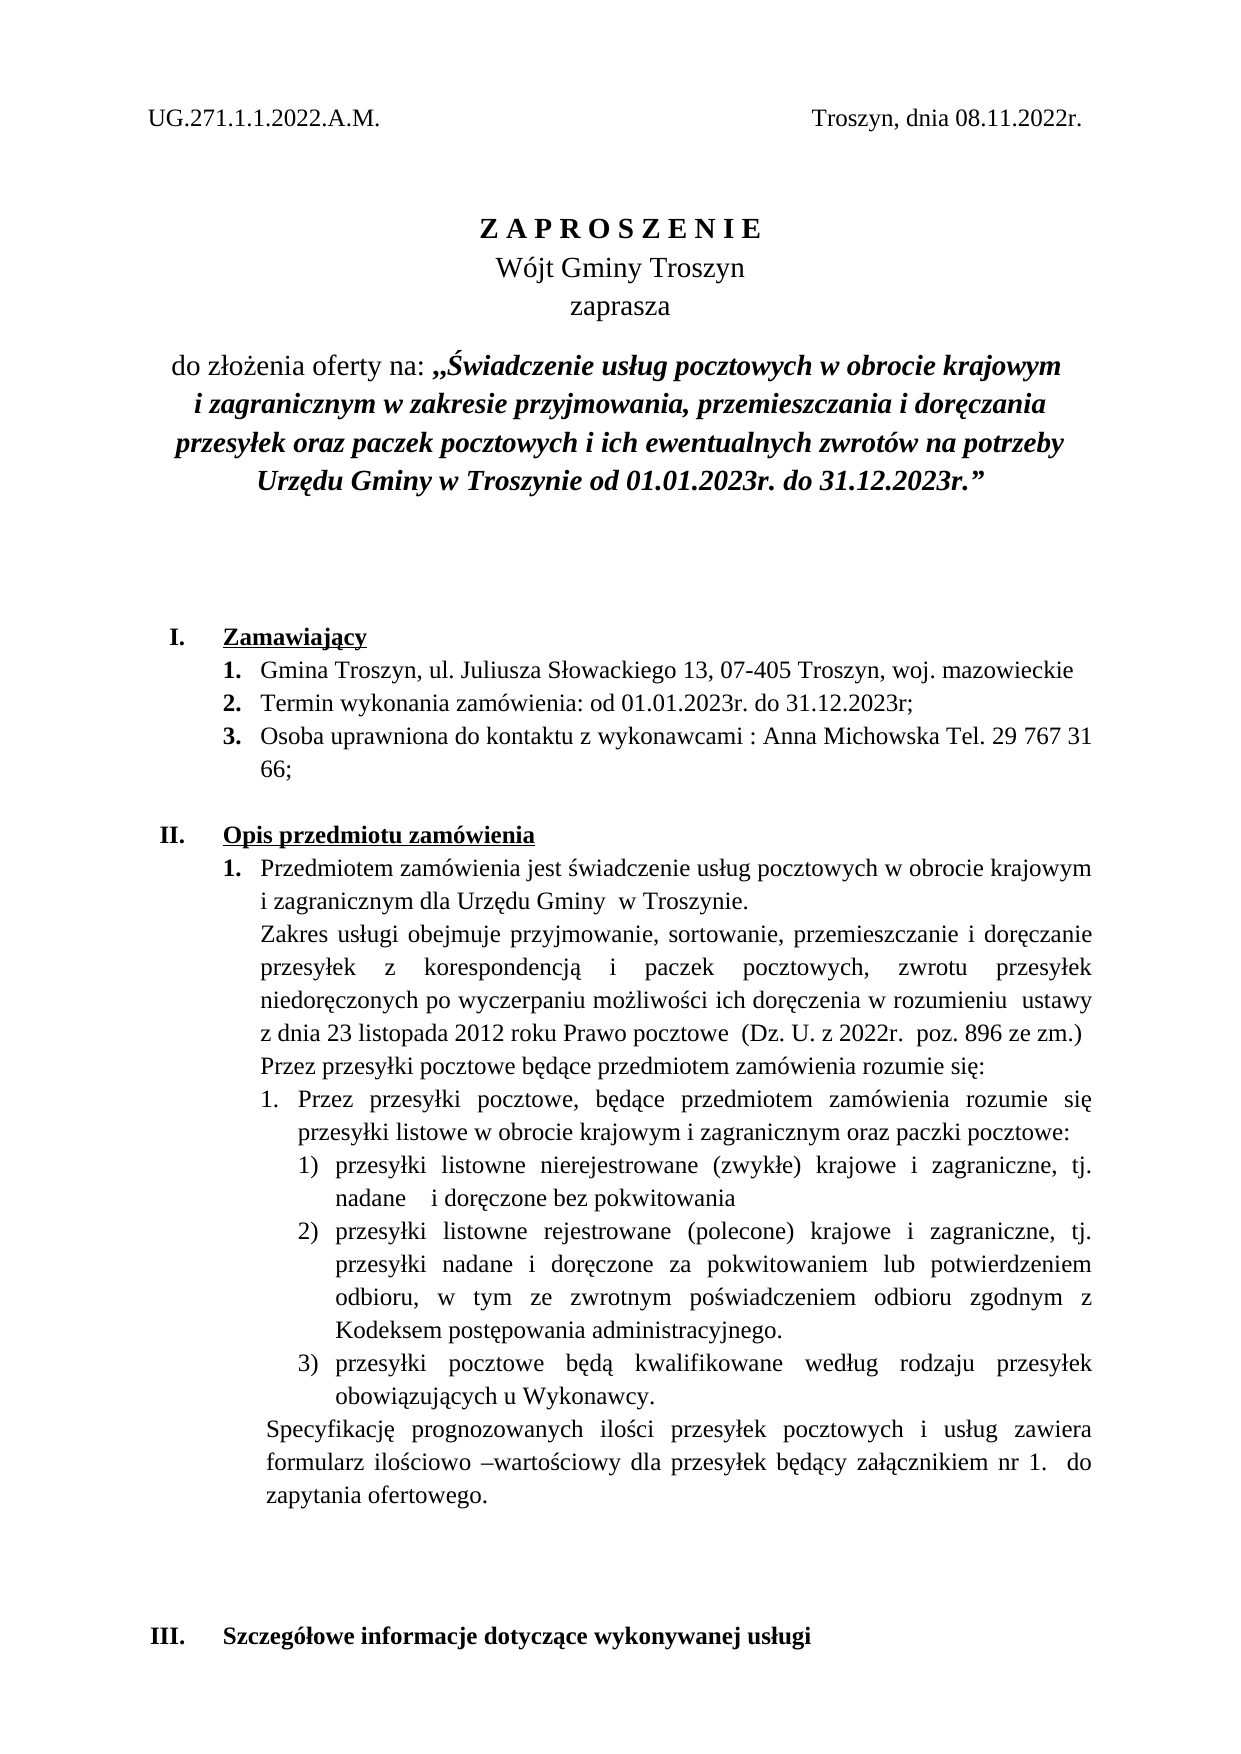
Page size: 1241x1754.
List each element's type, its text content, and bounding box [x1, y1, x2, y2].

list Specyfikację prognozowanych ilości przesyłek pocztowych i usług zawiera formularz ilościowo –wartościowy dla przesyłek będący załącznikiem nr 1. do zapytania ofertowego. [266, 1414, 1093, 1509]
list Termin wykonania zamówienia: od 01.01.2023r. do 31.12.2023r; [223, 688, 1093, 716]
list Osoba uprawniona do kontaktu z wykonawcami : Anna Michowska Tel. 29 767 31 66; [223, 721, 1093, 782]
list Zakres usługi obejmuje przyjmowanie, sortowanie, przemieszczanie i doręczanie przesyłek z korespondencją i paczek pocztowych, zwrotu przesyłek niedoręczonych po wyczerpaniu możliwości ich doręczenia w rozumieniu ustawy z dnia 23 listopada 2012 roku Prawo pocztowe (Dz. U. z 2022r. poz. 896 ze zm.) [260, 919, 1093, 1047]
list Przez przesyłki pocztowe, będące przedmiotem zamówienia rozumie się przesyłki listowe w obrocie krajowym i zagranicznym oraz paczki pocztowe: [260, 1084, 1093, 1146]
list przesyłki pocztowe będą kwalifikowane według rodzaju przesyłek obowiązujących u Wykonawcy. [298, 1348, 1093, 1410]
list Przez przesyłki pocztowe będące przedmiotem zamówienia rozumie się: [260, 1051, 1093, 1080]
list przesyłki listowne rejestrowane (polecone) krajowe i zagraniczne, tj. przesyłki nadane i doręczone za pokwitowaniem lub potwierdzeniem odbioru, w tym ze zwrotnym poświadczeniem odbioru zgodnym z Kodeksem postępowania administracyjnego. [298, 1216, 1093, 1344]
list przesyłki listowne nierejestrowane (zwykłe) krajowe i zagraniczne, tj. nadane i doręczone bez pokwitowania [298, 1150, 1093, 1212]
list Szczegółowe informacje dotyczące wykonywanej usługi [185, 1621, 1093, 1650]
text UG.271.1.1.2022.A.M. Troszyn, dnia 08.11.2022r. [148, 103, 1093, 132]
list Zamawiający [185, 622, 1093, 650]
text do złożenia oferty na: ,,Świadczenie usług pocztowych w obrocie krajowym i zagranicznym w zakresie przyjmowania, przemieszczania i doręczania przesyłek oraz paczek pocztowych i ich ewentualnych zwrotów na potrzeby Urzędu Gminy w Troszynie od 01.01.2023r. do 31.12.2023r.” [148, 348, 1093, 497]
list Gmina Troszyn, ul. Juliusza Słowackiego 13, 07-405 Troszyn, woj. mazowieckie [223, 655, 1093, 683]
text Z A P R O S Z E N I E Wójt Gminy Troszyn zaprasza [148, 211, 1093, 322]
list Opis przedmiotu zamówienia [185, 820, 1093, 848]
list Przedmiotem zamówienia jest świadczenie usług pocztowych w obrocie krajowym i zagranicznym dla Urzędu Gminy w Troszynie. [223, 853, 1093, 914]
